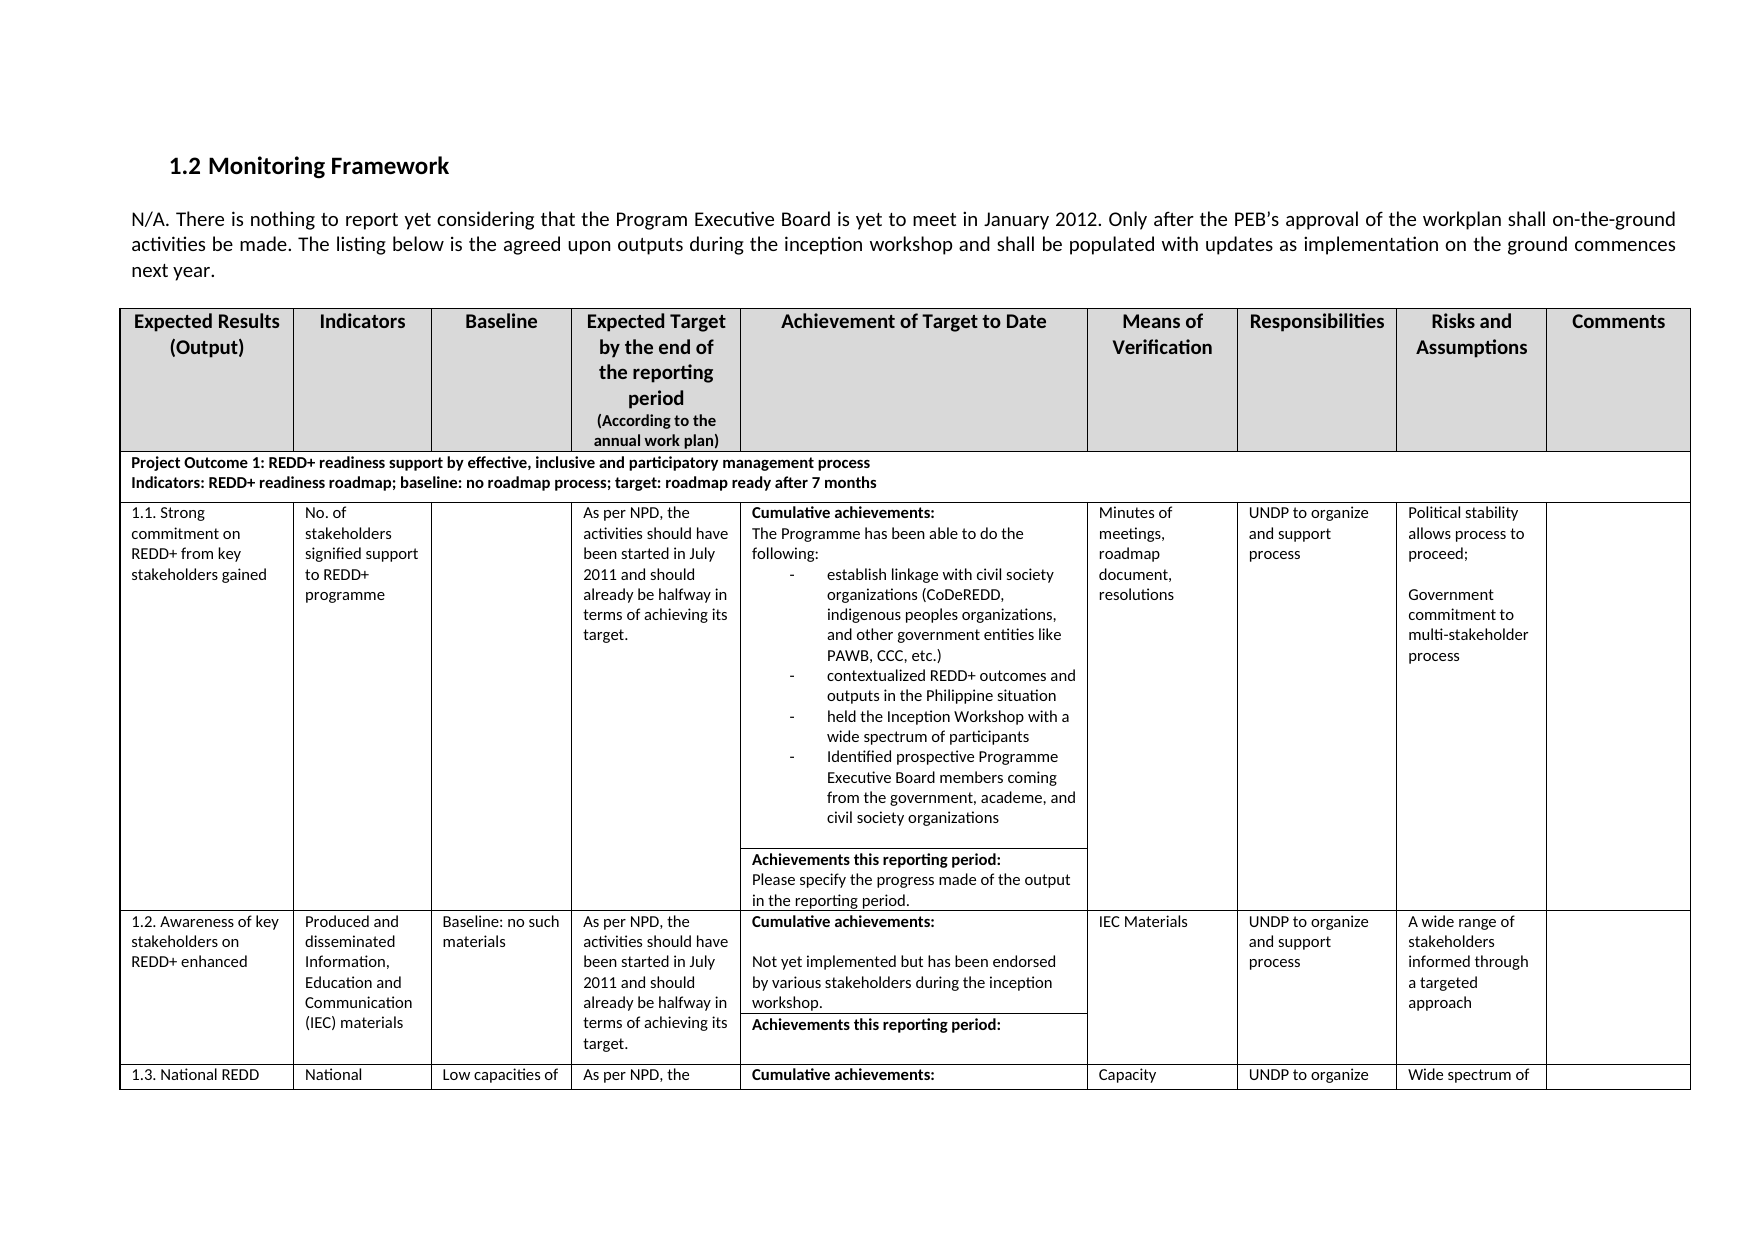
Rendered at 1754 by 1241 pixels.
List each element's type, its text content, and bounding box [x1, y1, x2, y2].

table_cell UNDP to organize and support process [1238, 911, 1396, 1063]
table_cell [1088, 1065, 1237, 1089]
table_cell Achievements this reporting period: Please specify the progress made of the output in the reporting period. [741, 849, 1087, 910]
table_cell As per NPD, the activities should have been started in July 2011 and should already be halfway in terms of achieving its target. [572, 503, 740, 910]
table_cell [1397, 1065, 1546, 1089]
table_cell Project Outcome 1: REDD+ readiness support by effective, inclusive and participatory management process Indicators: REDD+ readiness roadmap; baseline: no roadmap process; target: roadmap ready after 7 months [121, 452, 1690, 502]
table_header Means of Verification [1088, 309, 1237, 451]
table_cell 1.1. Strong commitment on REDD+ from key stakeholders gained [121, 503, 293, 910]
table_cell Minutes of meetings, roadmap document, resolutions [1088, 503, 1237, 910]
table_cell No. of stakeholders signified support to REDD+ programme [294, 503, 431, 910]
table_cell [1547, 911, 1690, 1063]
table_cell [294, 1065, 431, 1089]
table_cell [121, 1065, 293, 1089]
table_header Indicators [294, 309, 431, 451]
table_header Expected Target by the end of the reporting period (According to the annual work plan) [572, 309, 740, 451]
table_cell [1547, 503, 1690, 910]
list Monitoring Framework [169, 150, 1679, 181]
table_header Achievement of Target to Date [741, 309, 1087, 451]
table_cell UNDP to organize and support process [1238, 503, 1396, 910]
table_cell Achievements this reporting period: [741, 1014, 1087, 1063]
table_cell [741, 1065, 1087, 1089]
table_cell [1238, 1065, 1396, 1089]
table_cell [1547, 1065, 1690, 1089]
table_header Baseline [432, 309, 571, 451]
table_cell 1.2. Awareness of key stakeholders on REDD+ enhanced [121, 911, 293, 1063]
table_cell A wide range of stakeholders informed through a targeted approach [1397, 911, 1546, 1063]
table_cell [572, 1065, 740, 1089]
table_cell Produced and disseminated Information, Education and Communication (IEC) materials [294, 911, 431, 1063]
table_cell Baseline: no such materials [432, 911, 571, 1063]
table_cell Political stability allows process to proceed; Government commitment to multi-stakeholder process [1397, 503, 1546, 910]
table_cell Cumulative achievements: The Programme has been able to do the following: establish linkage with civil society organizations (CoDeREDD, indigenous peoples organizations, and other government entities like PAWB, CCC, etc.) contextualized REDD+ outcomes and outputs in the Philippine situation held the Inception Workshop with a wide spectrum of participants Identified prospective Programme Executive Board members coming from the government, academe, and civil society organizations [741, 503, 1087, 848]
table_header Responsibilities [1238, 309, 1396, 451]
table_cell IEC Materials [1088, 911, 1237, 1063]
table_header Expected Results (Output) [121, 309, 293, 451]
table_header Comments [1547, 309, 1690, 451]
table_header Risks and Assumptions [1397, 309, 1546, 451]
table_cell As per NPD, the activities should have been started in July 2011 and should already be halfway in terms of achieving its target. [572, 911, 740, 1063]
table_cell Cumulative achievements: Not yet implemented but has been endorsed by various stakeholders during the inception workshop. [741, 911, 1087, 1013]
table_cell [432, 1065, 571, 1089]
table_cell [432, 503, 571, 910]
text N/A. There is nothing to report yet considering that the Program Executive Board is yet to meet in January 2012. Only after the PEB’s approval of the workplan shall on-the-ground activities be made. The listing below is the agreed upon outputs during the inception workshop and shall be populated with updates as implementation on the ground commences next year. [131, 206, 1679, 282]
